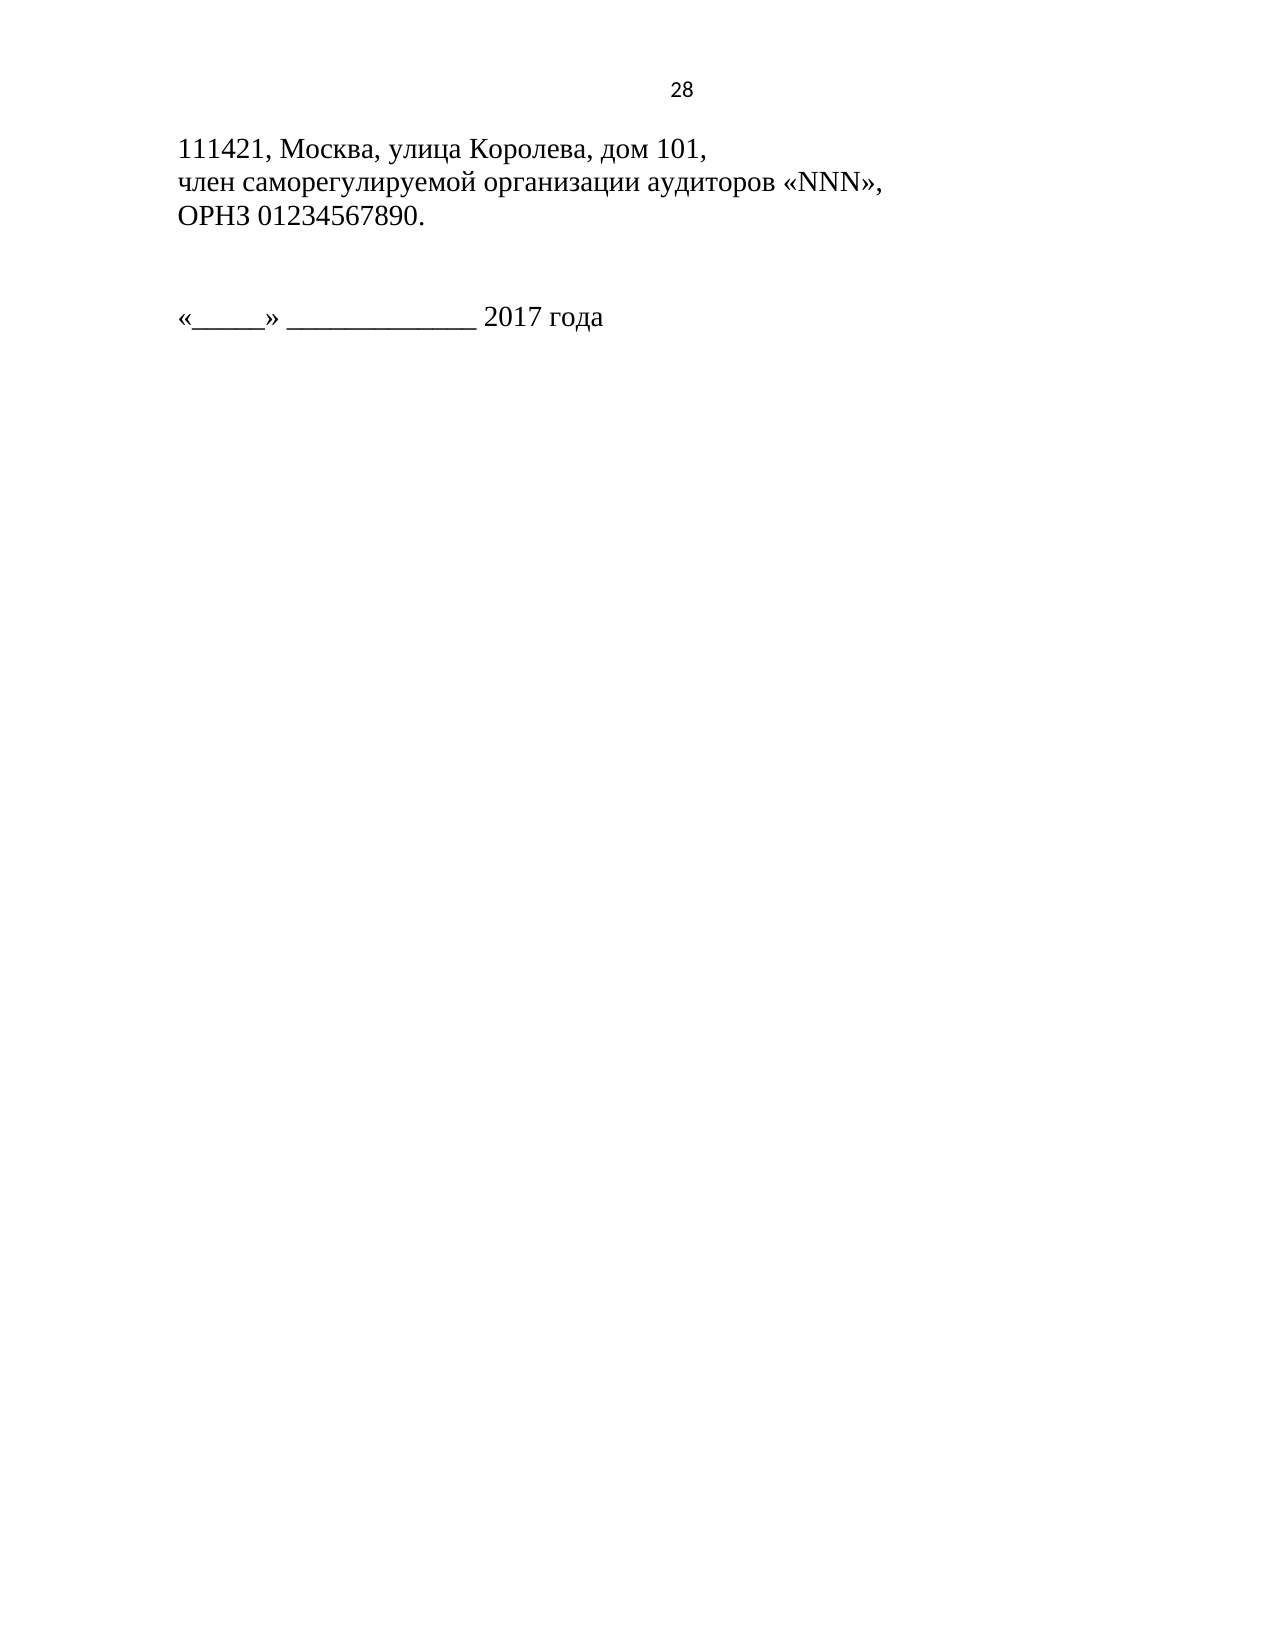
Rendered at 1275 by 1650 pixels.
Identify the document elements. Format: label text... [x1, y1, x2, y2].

text член саморегулируемой организации аудиторов «NNN», [177, 164, 1186, 198]
text 111421, Москва, улица Королева, дом 101, [177, 131, 1186, 164]
text «_____» _____________ 2017 года [177, 299, 1186, 332]
text ОРНЗ 01234567890. [177, 198, 1186, 232]
